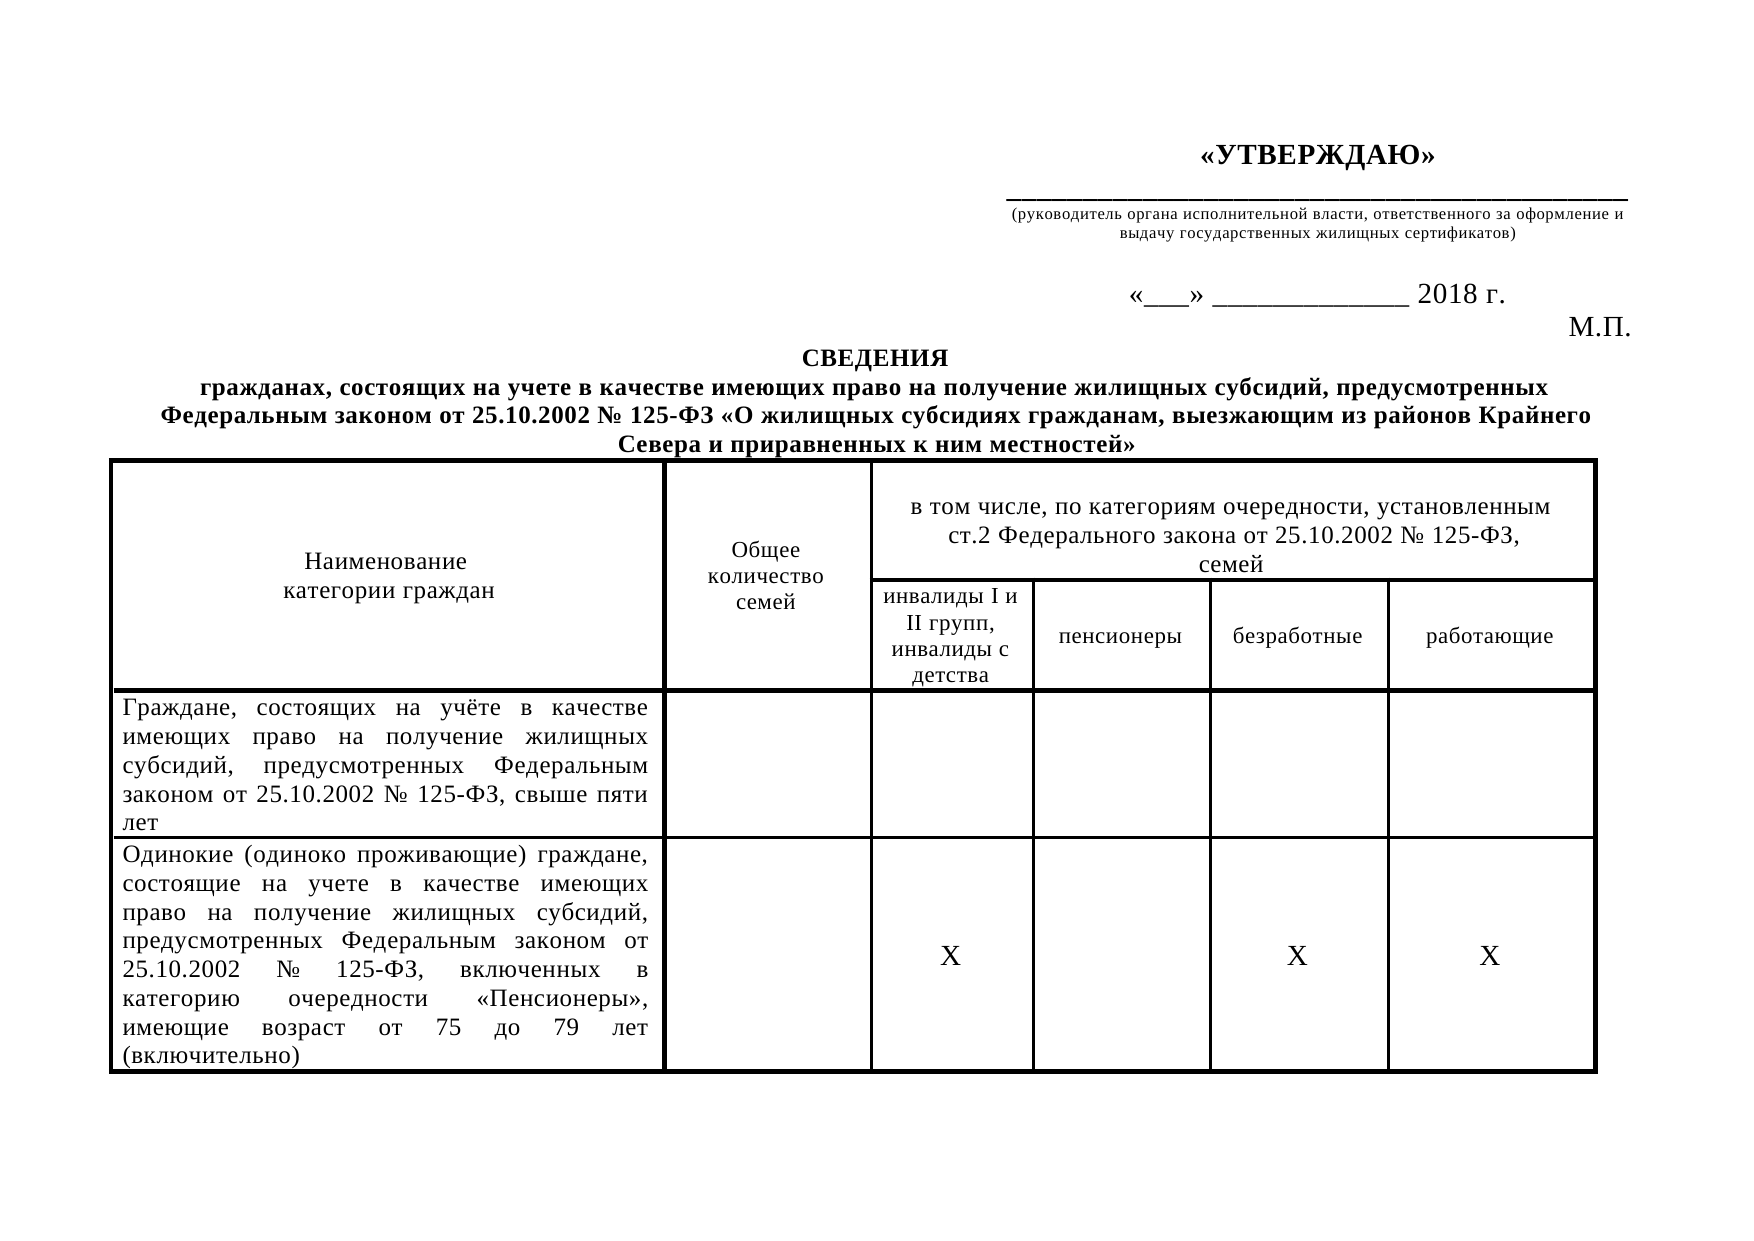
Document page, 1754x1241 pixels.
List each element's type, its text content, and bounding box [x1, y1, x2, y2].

table_cell Х [1212, 839, 1387, 1069]
table_cell [1212, 693, 1387, 836]
text _________________________________________ [1004, 171, 1632, 204]
text «УТВЕРЖДАЮ» [1004, 137, 1632, 171]
table_cell Х [873, 839, 1032, 1069]
table_header Общее количество семей [667, 463, 870, 688]
text «___» _____________ 2018 г. [1004, 276, 1632, 309]
table_cell инвалиды I и II групп, инвалиды с детства [873, 582, 1032, 688]
text гражданах, состоящих на учете в качестве имеющих право на получение жилищных субсидий, предусмотренных Федеральным законом от 25.10.2002 № 125-ФЗ «О жилищных субсидиях гражданам, выезжающим из районов Крайнего Севера и приравненных к ним местностей» [118, 372, 1632, 458]
table_cell Х [1390, 839, 1593, 1069]
table_cell [667, 693, 870, 836]
table_cell безработные [1212, 582, 1387, 688]
table_cell пенсионеры [1035, 582, 1209, 688]
table_cell [1390, 693, 1593, 836]
table_cell [1035, 693, 1209, 836]
text (руководитель органа исполнительной власти, ответственного за оформление и выдачу государственных жилищных сертификатов) [1004, 204, 1632, 242]
table_cell [667, 839, 870, 1069]
text М.П. [122, 309, 1632, 343]
text СВЕДЕНИЯ [118, 343, 1632, 372]
table_cell [1035, 839, 1209, 1069]
table_cell Одинокие (одиноко проживающие) граждане, состоящие на учете в качестве имеющих право на получение жилищных субсидий, предусмотренных Федеральным законом от 25.10.2002 № 125-ФЗ, включенных в категорию очередности «Пенсионеры», имеющие возраст от 75 до 79 лет (включительно) [113, 837, 662, 1069]
table_cell Граждане, состоящих на учёте в качестве имеющих право на получение жилищных субсидий, предусмотренных Федеральным законом от 25.10.2002 № 125-ФЗ, свыше пяти лет [113, 689, 662, 836]
table_header Наименование категории граждан [113, 463, 662, 688]
table_cell [873, 693, 1032, 836]
table_header в том числе, по категориям очередности, установленным ст.2 Федерального закона от 25.10.2002 № 125-ФЗ, семей [873, 463, 1593, 578]
table_cell работающие [1390, 582, 1593, 688]
